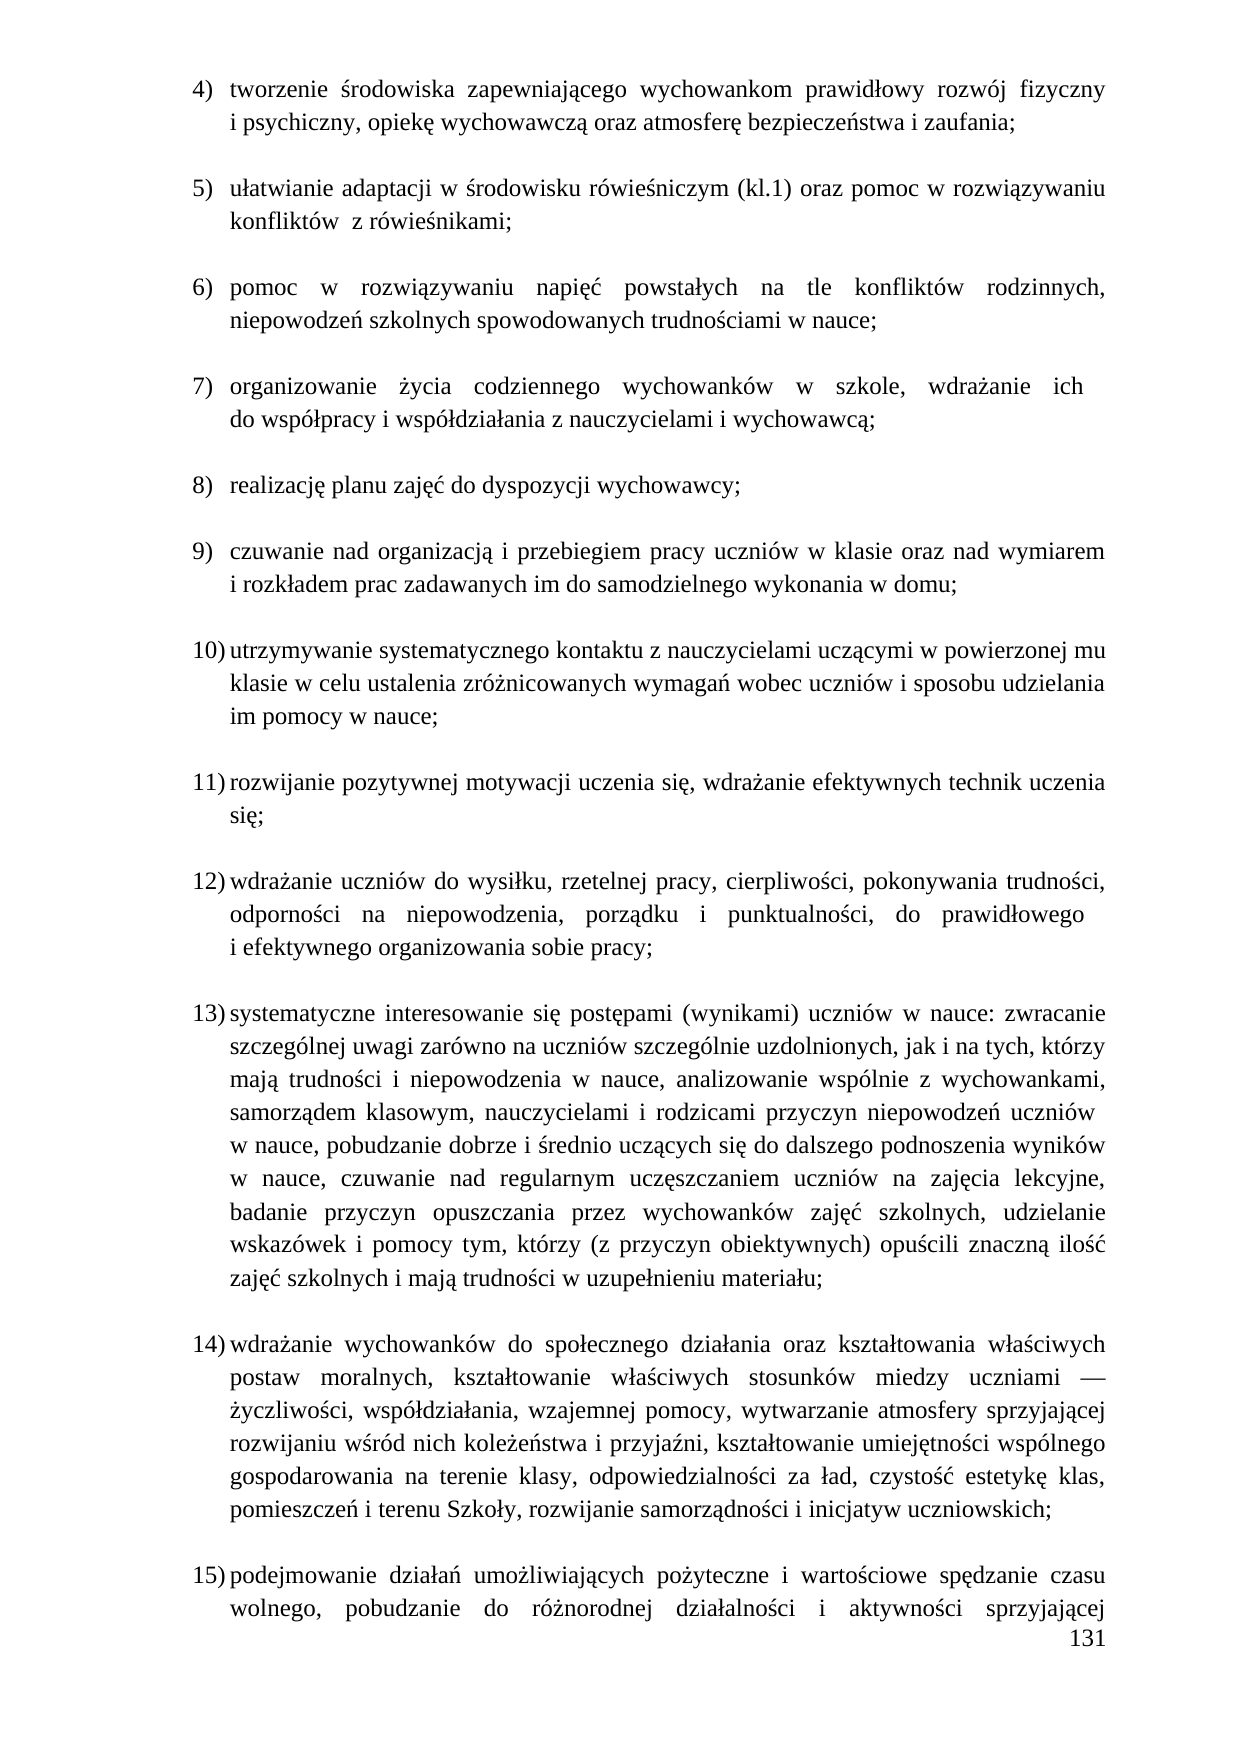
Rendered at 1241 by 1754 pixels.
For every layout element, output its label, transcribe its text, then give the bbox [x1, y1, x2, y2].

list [192, 1560, 1106, 1622]
list wdrażanie uczniów do wysiłku, rzetelnej pracy, cierpliwości, pokonywania trudności, odporności na niepowodzenia, porządku i punktualności, do prawidłowego i efektywnego organizowania sobie pracy; [192, 866, 1106, 961]
list wdrażanie wychowanków do społecznego działania oraz kształtowania właściwych postaw moralnych, kształtowanie właściwych stosunków miedzy uczniami — życzliwości, współdziałania, wzajemnej pomocy, wytwarzanie atmosfery sprzyjającej rozwijaniu wśród nich koleżeństwa i przyjaźni, kształtowanie umiejętności wspólnego gospodarowania na terenie klasy, odpowiedzialności za ład, czystość estetykę klas, pomieszczeń i terenu Szkoły, rozwijanie samorządności i inicjatyw uczniowskich; [192, 1329, 1106, 1522]
list tworzenie środowiska zapewniającego wychowankom prawidłowy rozwój fizyczny i psychiczny, opiekę wychowawczą oraz atmosferę bezpieczeństwa i zaufania; [192, 74, 1106, 136]
list systematyczne interesowanie się postępami (wynikami) uczniów w nauce: zwracanie szczególnej uwagi zarówno na uczniów szczególnie uzdolnionych, jak i na tych, którzy mają trudności i niepowodzenia w nauce, analizowanie wspólnie z wychowankami, samorządem klasowym, nauczycielami i rodzicami przyczyn niepowodzeń uczniów w nauce, pobudzanie dobrze i średnio uczących się do dalszego podnoszenia wyników w nauce, czuwanie nad regularnym uczęszczaniem uczniów na zajęcia lekcyjne, badanie przyczyn opuszczania przez wychowanków zajęć szkolnych, udzielanie wskazówek i pomocy tym, którzy (z przyczyn obiektywnych) opuścili znaczną ilość zajęć szkolnych i mają trudności w uzupełnieniu materiału; [192, 998, 1106, 1291]
list utrzymywanie systematycznego kontaktu z nauczycielami uczącymi w powierzonej mu klasie w celu ustalenia zróżnicowanych wymagań wobec uczniów i sposobu udzielania im pomocy w nauce; [192, 635, 1106, 730]
list rozwijanie pozytywnej motywacji uczenia się, wdrażanie efektywnych technik uczenia się; [192, 767, 1106, 829]
list czuwanie nad organizacją i przebiegiem pracy uczniów w klasie oraz nad wymiarem i rozkładem prac zadawanych im do samodzielnego wykonania w domu; [192, 536, 1106, 598]
list organizowanie życia codziennego wychowanków w szkole, wdrażanie ich do współpracy i współdziałania z nauczycielami i wychowawcą; [192, 371, 1106, 433]
list realizację planu zajęć do dyspozycji wychowawcy; [192, 470, 1106, 499]
list ułatwianie adaptacji w środowisku rówieśniczym (kl.1) oraz pomoc w rozwiązywaniu konfliktów z rówieśnikami; [192, 173, 1106, 235]
list pomoc w rozwiązywaniu napięć powstałych na tle konfliktów rodzinnych, niepowodzeń szkolnych spowodowanych trudnościami w nauce; [192, 272, 1106, 334]
